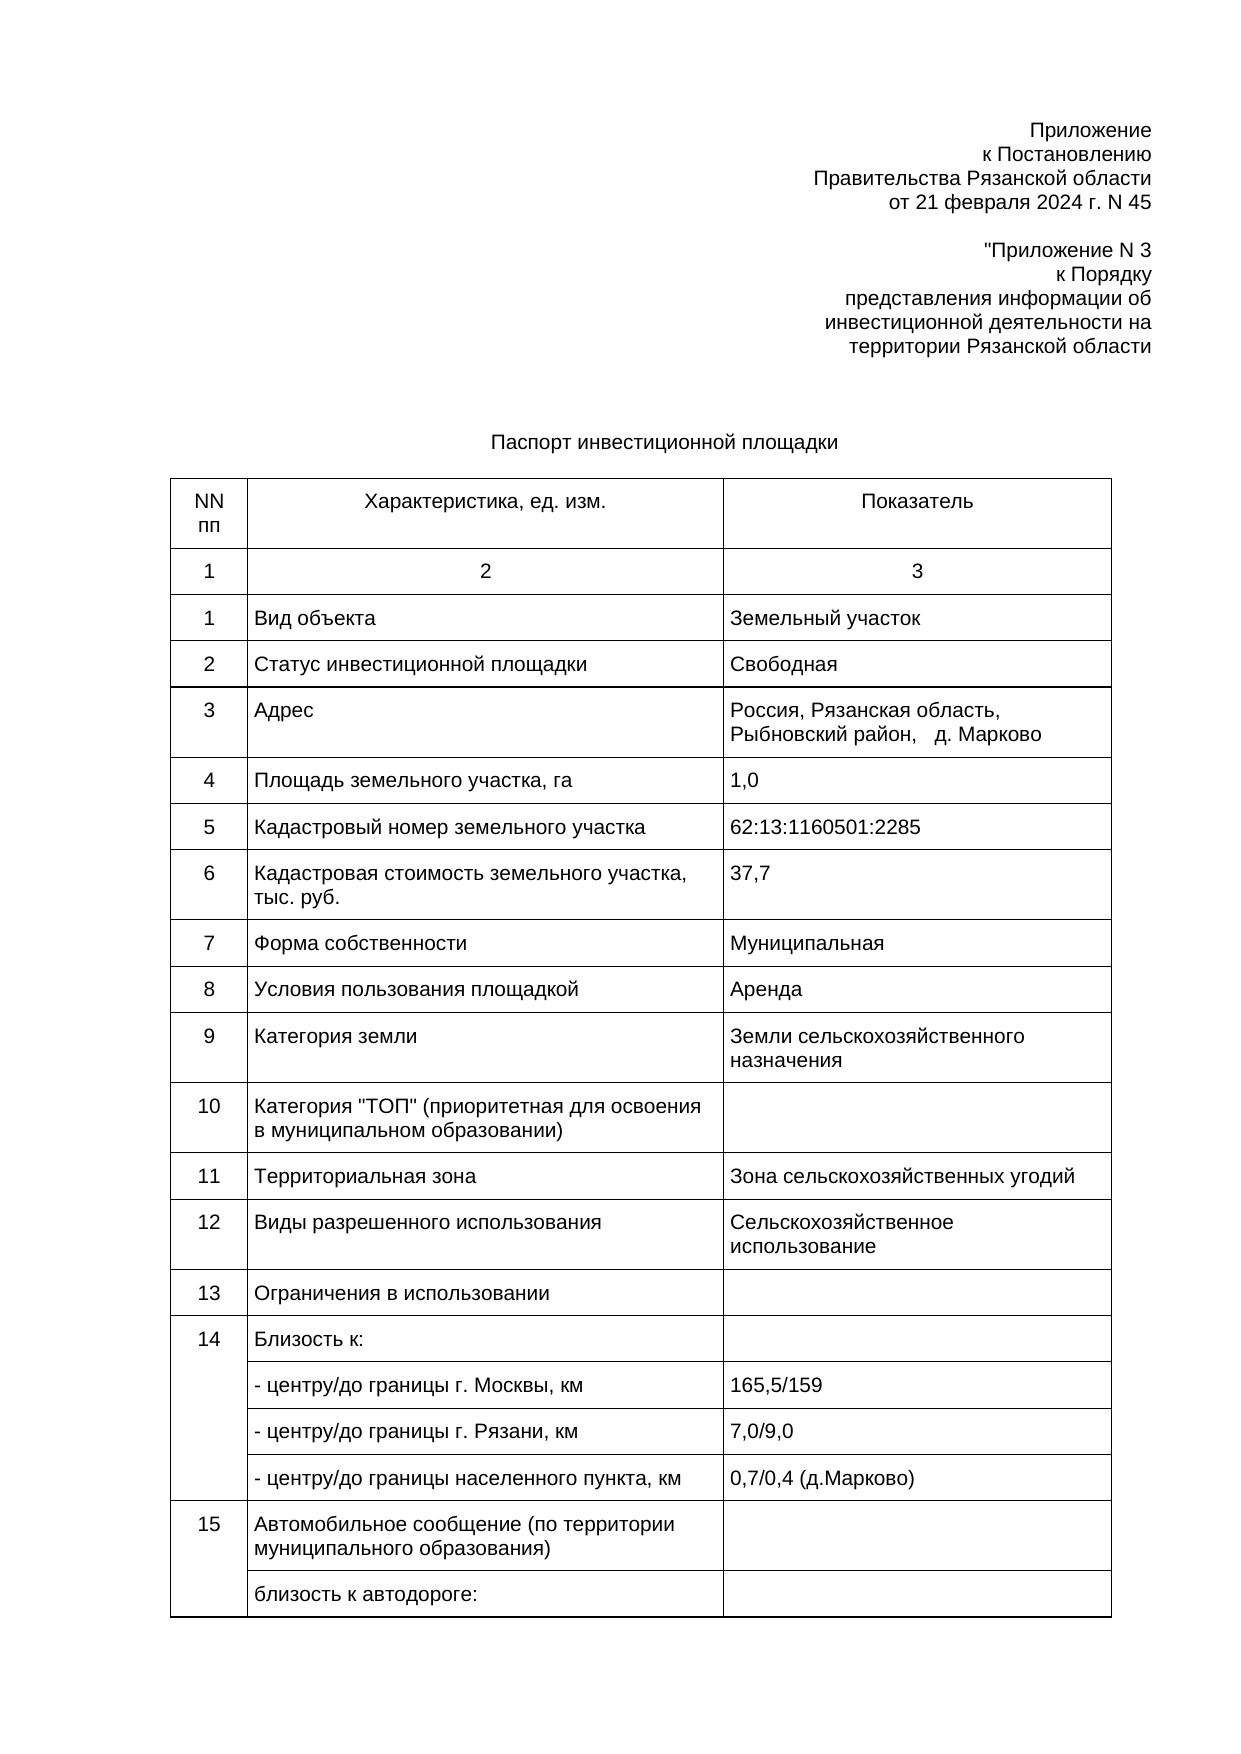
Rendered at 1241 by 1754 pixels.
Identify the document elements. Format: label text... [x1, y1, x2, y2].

table_cell Кадастровая стоимость земельного участка, тыс. руб. [248, 850, 723, 919]
table_cell 2 [171, 641, 247, 686]
text Паспорт инвестиционной площадки [177, 429, 1152, 453]
table_cell - центру/до границы г. Рязани, км [248, 1409, 723, 1454]
text к Постановлению [177, 142, 1152, 166]
table_cell [724, 1316, 1111, 1361]
table_cell Автомобильное сообщение (по территории муниципального образования) [248, 1501, 723, 1570]
table_cell Сельскохозяйственное использование [724, 1200, 1111, 1269]
text представления информации об [177, 286, 1152, 310]
table_cell 0,7/0,4 (д.Марково) [724, 1455, 1111, 1500]
table_header Характеристика, ед. изм. [248, 479, 723, 548]
table_cell 37,7 [724, 850, 1111, 919]
table_cell - центру/до границы населенного пункта, км [248, 1455, 723, 1500]
table_cell Форма собственности [248, 920, 723, 966]
table_cell Категория "ТОП" (приоритетная для освоения в муниципальном образовании) [248, 1083, 723, 1152]
text от 21 февраля 2024 г. N 45 [177, 190, 1152, 214]
table_cell Статус инвестиционной площадки [248, 641, 723, 686]
table_cell 12 [171, 1200, 247, 1269]
text инвестиционной деятельности на [177, 310, 1152, 334]
table_cell 4 [171, 758, 247, 803]
table_header Показатель [724, 479, 1111, 548]
table_cell Зона сельскохозяйственных угодий [724, 1153, 1111, 1198]
table_cell 9 [171, 1013, 247, 1082]
table_cell 1 [171, 595, 247, 640]
table_cell 62:13:1160501:2285 [724, 804, 1111, 849]
table_cell 1,0 [724, 758, 1111, 803]
table_cell 2 [248, 549, 723, 594]
table_cell близость к автодороге: [248, 1571, 723, 1616]
table_cell Свободная [724, 641, 1111, 686]
table_cell 11 [171, 1153, 247, 1198]
table_cell 7 [171, 920, 247, 966]
table_cell Кадастровый номер земельного участка [248, 804, 723, 849]
table_cell Земельный участок [724, 595, 1111, 640]
table_cell 13 [171, 1270, 247, 1315]
table_cell Категория земли [248, 1013, 723, 1082]
table_cell Аренда [724, 967, 1111, 1012]
table_cell Площадь земельного участка, га [248, 758, 723, 803]
table_cell Условия пользования площадкой [248, 967, 723, 1012]
table_cell 10 [171, 1083, 247, 1152]
table_cell 5 [171, 804, 247, 849]
text Правительства Рязанской области [177, 166, 1152, 190]
table_header NN пп [171, 479, 247, 548]
table_cell 7,0/9,0 [724, 1409, 1111, 1454]
text территории Рязанской области [177, 334, 1152, 358]
table_cell 165,5/159 [724, 1362, 1111, 1407]
table_cell Ограничения в использовании [248, 1270, 723, 1315]
table_cell - центру/до границы г. Москвы, км [248, 1362, 723, 1407]
text Приложение [177, 118, 1152, 142]
table_cell Близость к: [248, 1316, 723, 1361]
table_cell 3 [171, 688, 247, 757]
table_cell Адрес [248, 688, 723, 757]
table_cell 6 [171, 850, 247, 919]
table_cell 8 [171, 967, 247, 1012]
table_cell Вид объекта [248, 595, 723, 640]
table_cell Земли сельскохозяйственного назначения [724, 1013, 1111, 1082]
table_cell 1 [171, 549, 247, 594]
table_cell Виды разрешенного использования [248, 1200, 723, 1269]
table_cell [724, 1501, 1111, 1570]
table_cell Муниципальная [724, 920, 1111, 966]
text "Приложение N 3 [177, 238, 1152, 262]
table_cell Территориальная зона [248, 1153, 723, 1198]
table_cell [724, 1571, 1111, 1616]
text к Порядку [177, 262, 1152, 286]
table_cell 14 [171, 1316, 247, 1500]
table_cell 15 [171, 1501, 247, 1616]
table_cell [724, 1270, 1111, 1315]
table_cell 3 [724, 549, 1111, 594]
table_cell [724, 1083, 1111, 1152]
table_cell Россия, Рязанская область, Рыбновский район, д. Марково [724, 688, 1111, 757]
